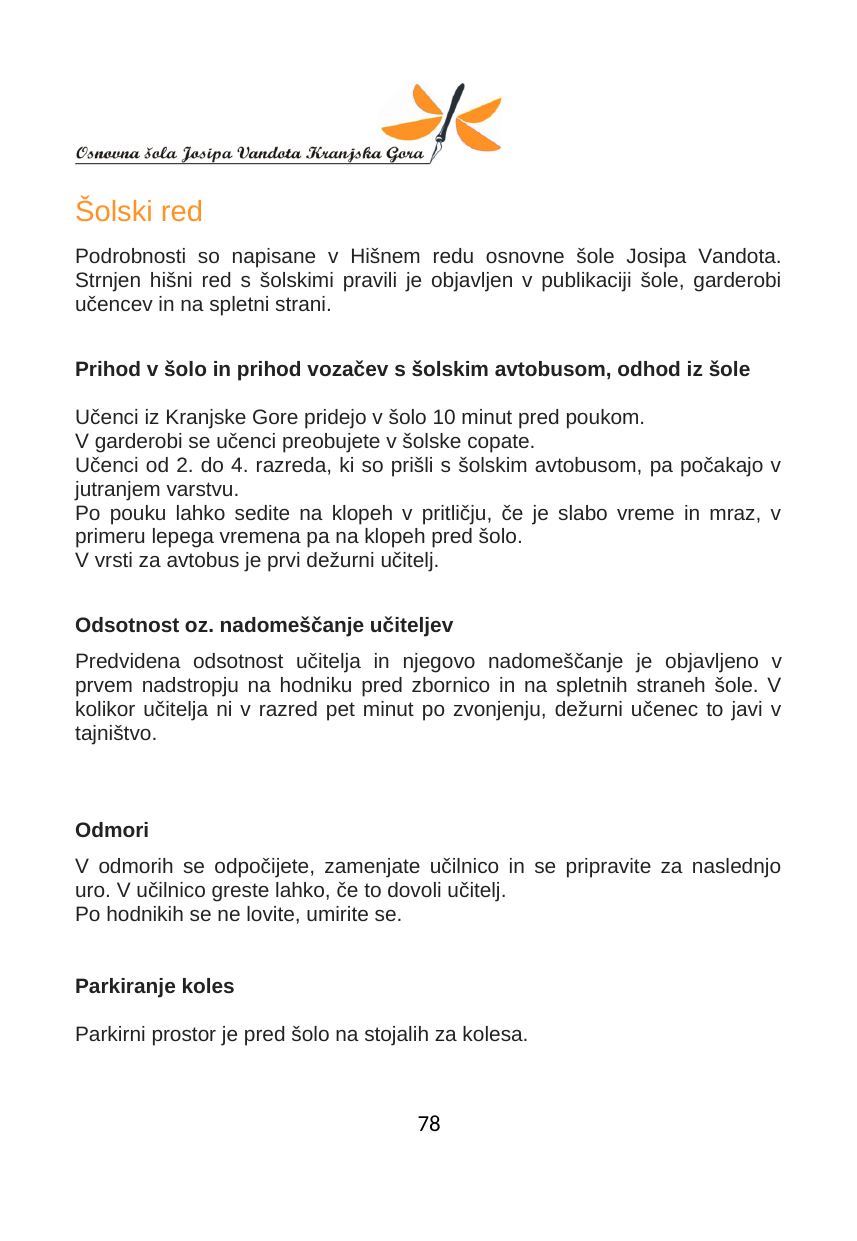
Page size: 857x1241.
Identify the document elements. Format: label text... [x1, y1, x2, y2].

text V garderobi se učenci preobujete v šolske copate. [75, 428, 783, 452]
text Po pouku lahko sedite na klopeh v pritličju, če je slabo vreme in mraz, v primeru lepega vremena pa na klopeh pred šolo. [75, 500, 783, 548]
text Učenci iz Kranjske Gore pridejo v šolo 10 minut pred poukom. [75, 404, 783, 428]
text Prihod v šolo in prihod vozačev s šolskim avtobusom, odhod iz šole [75, 357, 783, 381]
list V odmorih se odpočijete, zamenjate učilnico in se pripravite za naslednjo uro. V učilnico greste lahko, če to dovoli učitelj. [75, 854, 783, 902]
text Učenci od 2. do 4. razreda, ki so prišli s šolskim avtobusom, pa počakajo v jutranjem varstvu. [75, 452, 783, 500]
text Parkiranje koles [75, 974, 783, 998]
text Podrobnosti so napisane v Hišnem redu osnovne šole Josipa Vandota. Strnjen hišni red s šolskimi pravili je objavljen v publikaciji šole, garderobi učencev in na spletni strani. [75, 244, 783, 316]
text Po hodnikih se ne lovite, umirite se. [75, 902, 783, 926]
picture [75, 75, 519, 166]
text V vrsti za avtobus je prvi dežurni učitelj. [75, 548, 783, 572]
text Parkirni prostor je pred šolo na stojalih za kolesa. [75, 1022, 783, 1046]
text Odsotnost oz. nadomeščanje učiteljev [75, 613, 783, 637]
text Šolski red [75, 194, 783, 227]
text Odmori [75, 818, 783, 842]
text Predvidena odsotnost učitelja in njegovo nadomeščanje je objavljeno v prvem nadstropju na hodniku pred zbornico in na spletnih straneh šole. V kolikor učitelja ni v razred pet minut po zvonjenju, dežurni učenec to javi v tajništvo. [75, 649, 783, 745]
